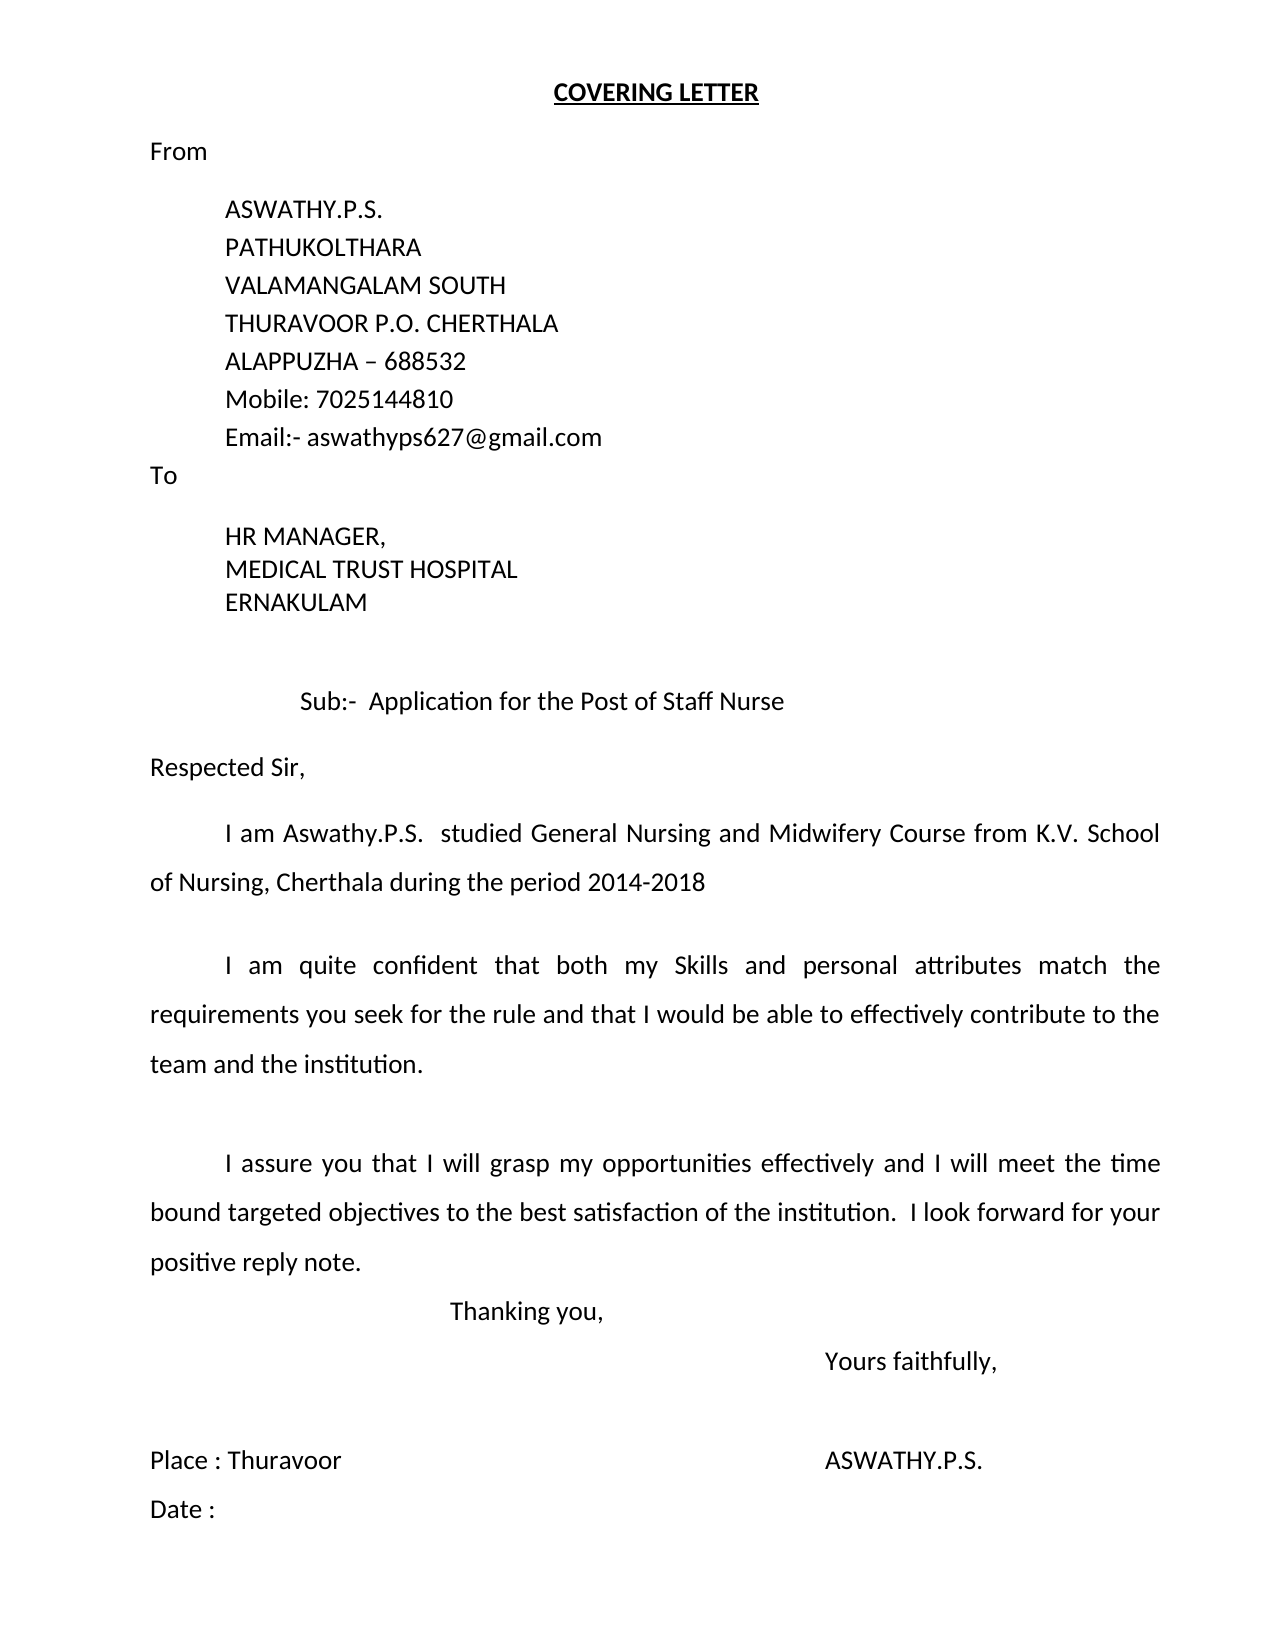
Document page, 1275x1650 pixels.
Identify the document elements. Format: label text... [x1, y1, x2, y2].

text COVERING LETTER [150, 75, 1162, 108]
text Mobile: 7025144810 [150, 382, 1162, 415]
text PATHUKOLTHARA [150, 230, 1162, 263]
text Place : Thuravoor ASWATHY.P.S. [150, 1443, 1162, 1476]
text Email:- aswathyps627@gmail.com [150, 420, 1162, 453]
text Sub:- Application for the Post of Staff Nurse [150, 684, 1162, 717]
text ASWATHY.P.S. [150, 192, 1162, 226]
text Date : [150, 1492, 1162, 1525]
text HR MANAGER, [150, 519, 1162, 552]
text To [150, 458, 1162, 491]
text MEDICAL TRUST HOSPITAL [150, 552, 1162, 585]
text From [150, 134, 1162, 167]
text Respected Sir, [150, 750, 1162, 783]
text I am Aswathy.P.S. studied General Nursing and Midwifery Course from K.V. School of Nursing, Cherthala during the period 2014-2018 [150, 816, 1162, 899]
text ALAPPUZHA – 688532 [150, 344, 1162, 377]
text I am quite confident that both my Skills and personal attributes match the requirements you seek for the rule and that I would be able to effectively contribute to the team and the institution. [150, 948, 1162, 1080]
text VALAMANGALAM SOUTH [150, 268, 1162, 301]
text I assure you that I will grasp my opportunities effectively and I will meet the time bound targeted objectives to the best satisfaction of the institution. I look forward for your positive reply note. [150, 1146, 1162, 1278]
text Yours faithfully, [150, 1344, 1162, 1377]
text Thanking you, [150, 1294, 1162, 1327]
text THURAVOOR P.O. CHERTHALA [150, 306, 1162, 339]
text ERNAKULAM [150, 585, 1162, 618]
